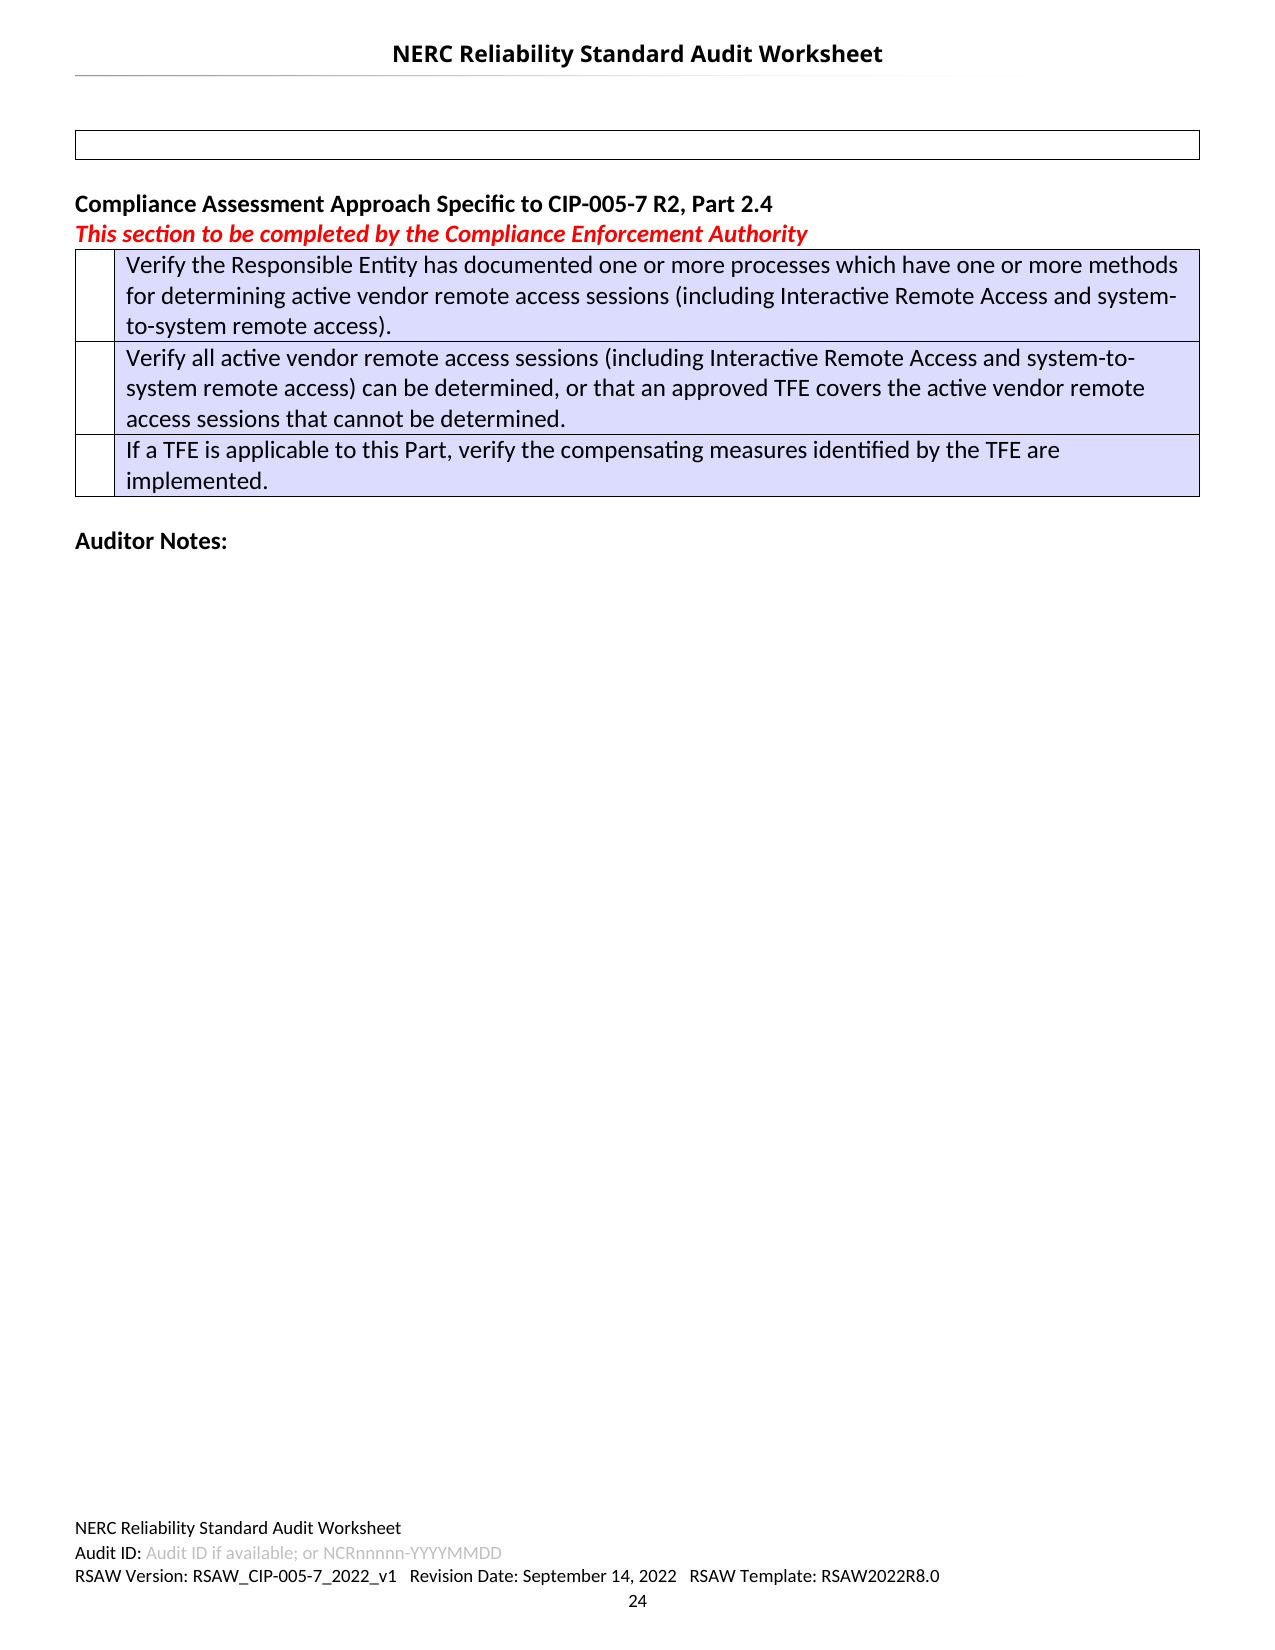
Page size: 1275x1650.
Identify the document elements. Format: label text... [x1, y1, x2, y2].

text Compliance Assessment Approach Specific to CIP-005-7 R2, Part 2.4 [75, 190, 1200, 218]
table_cell [76, 131, 1199, 159]
table_cell If a TFE is applicable to this Part, verify the compensating measures identified by the TFE are implemented. [115, 435, 1199, 496]
picture [75, 75, 1052, 83]
table_header Verify the Responsible Entity has documented one or more processes which have one or more methods for determining active vendor remote access sessions (including Interactive Remote Access and system-to-system remote access). [115, 250, 1199, 341]
text This section to be completed by the Compliance Enforcement Authority [75, 218, 1200, 248]
table_cell Verify all active vendor remote access sessions (including Interactive Remote Access and system-to-system remote access) can be determined, or that an approved TFE covers the active vendor remote access sessions that cannot be determined. [115, 342, 1199, 434]
table_cell [76, 435, 114, 496]
table_cell [76, 342, 114, 434]
text Auditor Notes: [75, 527, 1200, 555]
table_header [76, 250, 114, 341]
